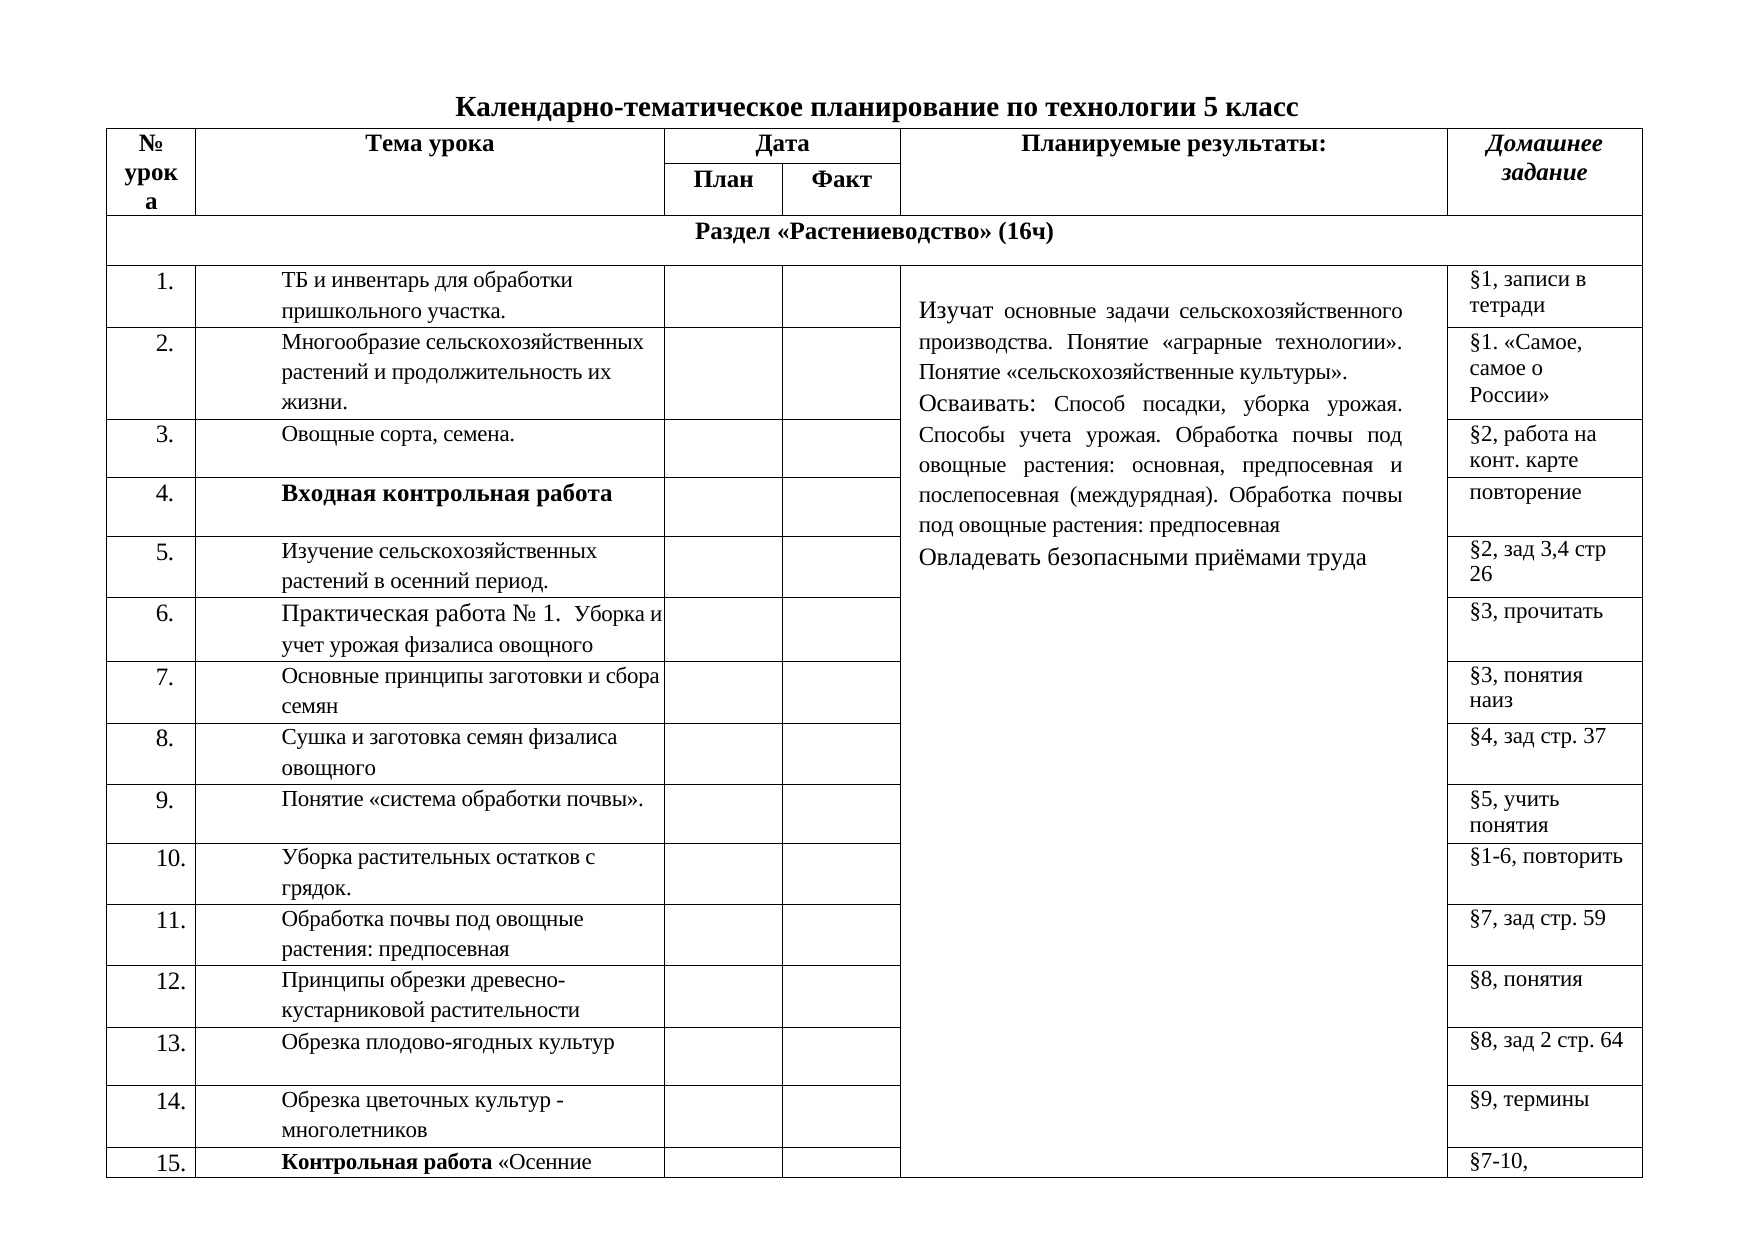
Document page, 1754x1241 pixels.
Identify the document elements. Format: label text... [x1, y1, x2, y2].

table_cell [783, 266, 900, 327]
table_header Домашнее задание [1448, 129, 1642, 215]
table_cell [107, 328, 195, 418]
table_cell Уборка растительных остатков с грядок. [196, 844, 664, 904]
table_cell [783, 478, 900, 536]
table_cell [783, 420, 900, 477]
table_cell [665, 966, 782, 1027]
table_cell §3, прочитать [1448, 598, 1642, 661]
table_cell [107, 420, 195, 477]
table_cell ТБ и инвентарь для обработки пришкольного участка. [196, 266, 664, 327]
table_cell [665, 1086, 782, 1147]
table_cell §7, зад стр. 59 [1448, 905, 1642, 965]
table_cell [665, 328, 782, 418]
table_cell [783, 662, 900, 722]
table_cell [665, 662, 782, 722]
table_cell [783, 844, 900, 904]
table_cell [107, 785, 195, 842]
table_cell [783, 905, 900, 965]
table_cell §8, понятия [1448, 966, 1642, 1027]
table_cell [783, 724, 900, 784]
table_cell [107, 844, 195, 904]
table_cell [107, 966, 195, 1027]
table_cell Многообразие сельскохозяйственных растений и продолжительность их жизни. [196, 328, 664, 418]
table_cell [107, 662, 195, 722]
table_cell Сушка и заготовка семян физалиса овощного [196, 724, 664, 784]
table_cell [783, 328, 900, 418]
table_cell [665, 785, 782, 842]
table_cell Изучение сельскохозяйственных растений в осенний период. [196, 537, 664, 597]
table_cell [107, 478, 195, 536]
table_cell §8, зад 2 стр. 64 [1448, 1028, 1642, 1085]
table_cell §1-6, повторить [1448, 844, 1642, 904]
table_cell [783, 1086, 900, 1147]
table_cell [665, 598, 782, 661]
table_cell [107, 598, 195, 661]
table_header Планируемые результаты: [901, 129, 1447, 215]
table_header Тема урока [196, 129, 664, 215]
table_cell Принципы обрезки древесно-кустарниковой растительности [196, 966, 664, 1027]
table_cell Изучат основные задачи сельскохозяйственного производства. Понятие «аграрные технологии». Понятие «сельскохозяйственные культуры». Осваивать: Способ посадки, уборка урожая. Способы учета урожая. Обработка почвы под овощные растения: основная, предпосевная и послепосевная (междурядная). Обработка почвы под овощные растения: предпосевная Овладевать безопасными приёмами труда [901, 266, 1447, 1177]
table_cell [783, 966, 900, 1027]
table_cell Основные принципы заготовки и сбора семян [196, 662, 664, 722]
table_cell §1. «Самое, самое о России» [1448, 328, 1642, 418]
table_cell [107, 905, 195, 965]
table_cell Практическая работа № 1. Уборка и учет урожая физалиса овощного [196, 598, 664, 661]
table_cell [665, 1148, 782, 1177]
table_cell Овощные сорта, семена. [196, 420, 664, 477]
table_cell [665, 844, 782, 904]
table_cell [665, 724, 782, 784]
table_cell [783, 537, 900, 597]
table_cell [783, 785, 900, 842]
table_cell §3, понятия наиз [1448, 662, 1642, 722]
table_header Дата [665, 129, 900, 163]
table_cell §2, работа на конт. карте [1448, 420, 1642, 477]
table_cell [107, 1086, 195, 1147]
table_cell повторение [1448, 478, 1642, 536]
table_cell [196, 1148, 664, 1177]
table_cell §9, термины [1448, 1086, 1642, 1147]
table_cell Понятие «система обработки почвы». [196, 785, 664, 842]
table_cell §4, зад стр. 37 [1448, 724, 1642, 784]
table_cell §1, записи в тетради [1448, 266, 1642, 327]
table_cell [665, 1028, 782, 1085]
table_cell Обрезка плодово-ягодных культур [196, 1028, 664, 1085]
table_cell [665, 478, 782, 536]
table_cell [107, 1028, 195, 1085]
table_cell [665, 537, 782, 597]
table_header № урока [107, 129, 195, 215]
table_cell План [665, 164, 782, 215]
table_cell §7-10, повторить [1448, 1148, 1642, 1177]
table_cell §2, зад 3,4 стр 26 [1448, 537, 1642, 597]
table_cell [665, 266, 782, 327]
table_cell [783, 1148, 900, 1177]
table_cell [783, 598, 900, 661]
table_cell Раздел «Растениеводство» (16ч) [107, 216, 1642, 265]
table_cell Обрезка цветочных культур - многолетников [196, 1086, 664, 1147]
table_cell [107, 266, 195, 327]
table_cell [665, 420, 782, 477]
table_cell [783, 1028, 900, 1085]
table_cell [665, 905, 782, 965]
text Календарно-тематическое планирование по технологии 5 класс [118, 89, 1636, 122]
table_cell [107, 537, 195, 597]
table_cell Обработка почвы под овощные растения: предпосевная [196, 905, 664, 965]
table_cell [107, 724, 195, 784]
table_cell [107, 1148, 195, 1177]
table_cell Факт [783, 164, 900, 215]
table_cell §5, учить понятия [1448, 785, 1642, 842]
table_cell Входная контрольная работа [196, 478, 664, 536]
